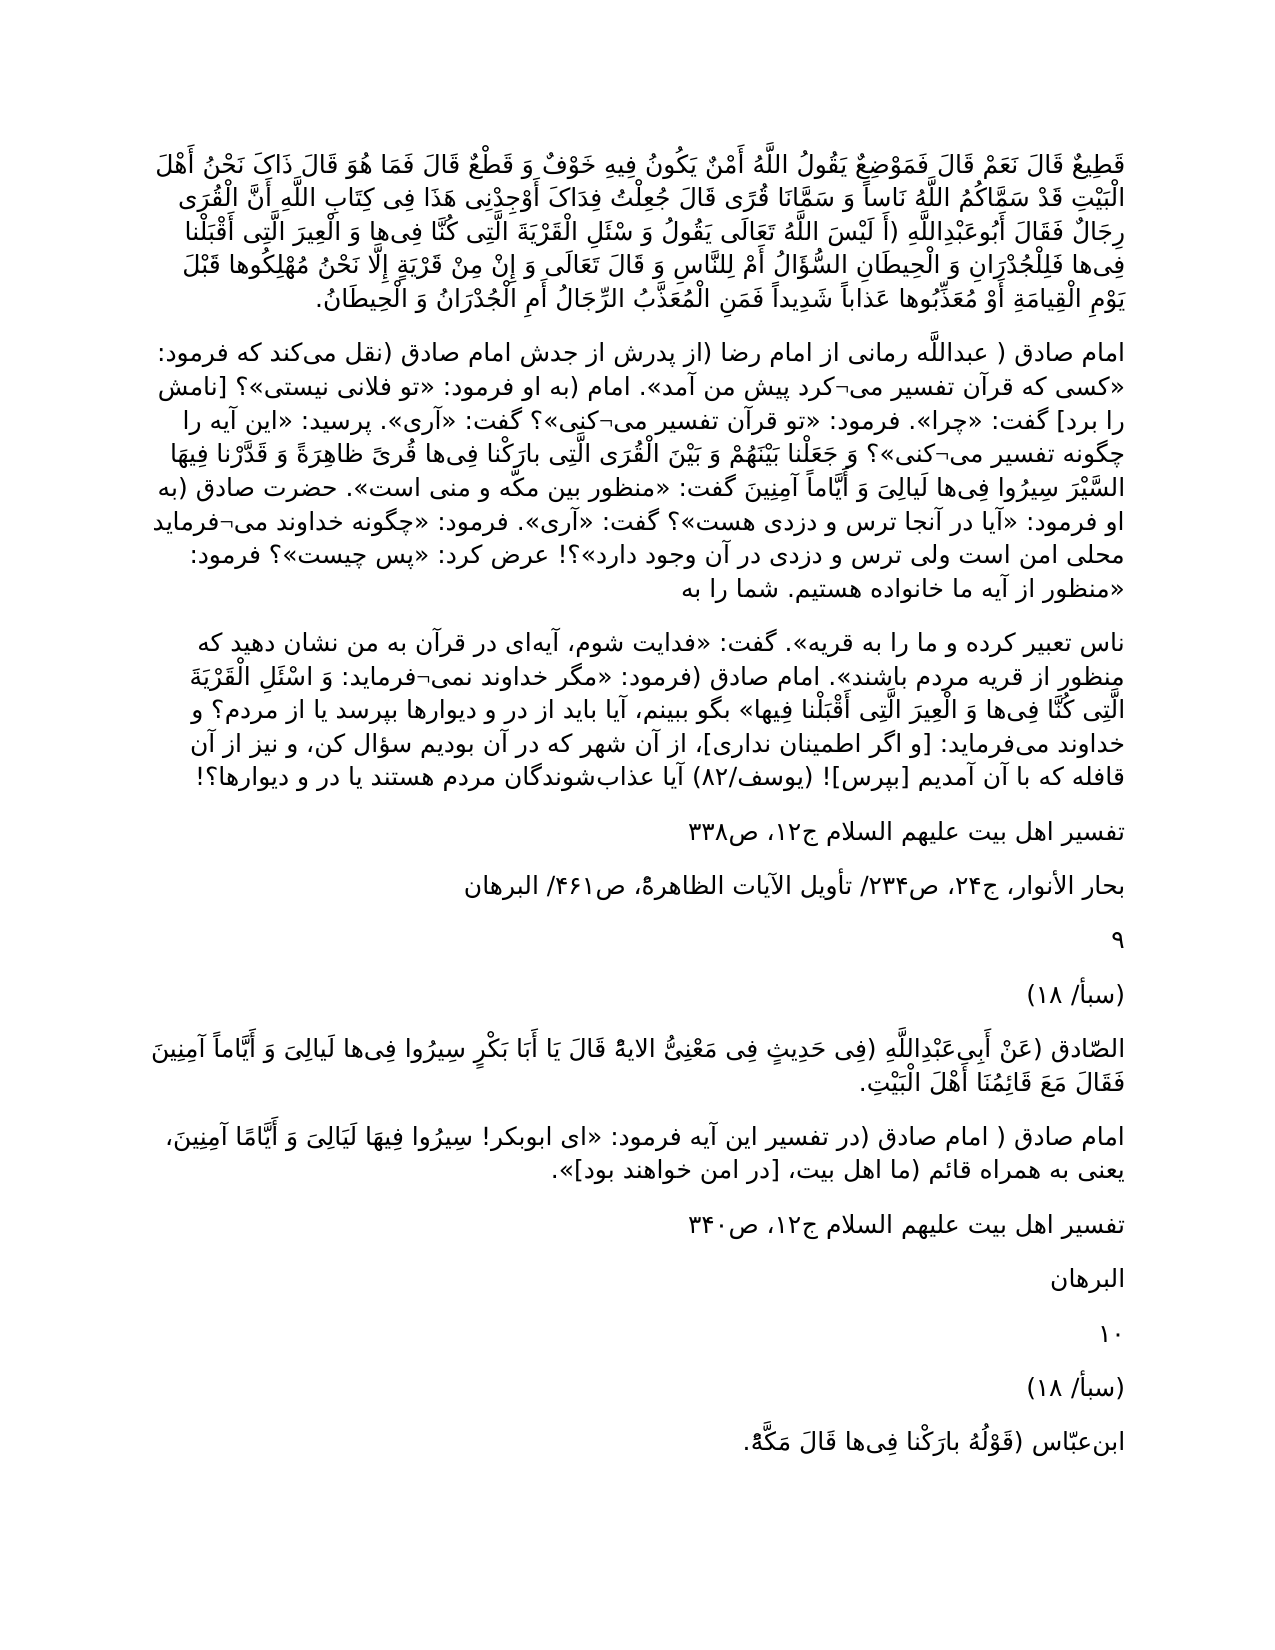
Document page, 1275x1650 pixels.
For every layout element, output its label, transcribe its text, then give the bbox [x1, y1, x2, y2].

text (سبأ/ ۱۸) [150, 980, 1125, 1009]
text الصّادق (عَنْ أَبِی‌عَبْدِ‌اللَّهِ (فِی حَدِیثٍ فِی مَعْنِیُّ الایهًْ قَالَ یَا أَبَا بَکْرٍ سِیرُوا فِی‌ها لَیالِیَ وَ أَیَّاماً آمِنِینَ فَقَالَ مَعَ قَائِمُنَا أَهْلَ الْبَیْتِ. [150, 1034, 1125, 1097]
text البرهان [150, 1264, 1125, 1294]
text ۹ [150, 926, 1125, 955]
text امام صادق ( عبداللَّه رمانی از امام رضا (از پدرش از جدش امام صادق (نقل می‌کند که فرمود: «کسی که قرآن تفسیر می¬کرد پیش من آمد». امام (به او فرمود: «تو فلانی نیستی»؟ [نامش را برد] گفت: «چرا». فرمود: «تو قرآن تفسیر می¬کنی»؟ گفت: «آری». پرسید: «این آیه را چگونه تفسیر می¬کنی»؟ وَ جَعَلْنا بَیْنَهُمْ وَ بَیْنَ الْقُرَی الَّتِی بارَکْنا فِی‌ها قُریً ظاهِرَةً وَ قَدَّرْنا فِیهَا السَّیْرَ سِیرُوا فِی‌ها لَیالِیَ وَ أَیَّاماً آمِنِینَ گفت: «منظور بین مکّه و منی است». حضرت صادق (به او فرمود: «آیا در آنجا ترس و دزدی هست»؟ گفت: «آری». فرمود: «چگونه خداوند می¬فرماید محلی امن است ولی ترس و دزدی در آن وجود دارد»؟! عرض کرد: «پس چیست»؟ فرمود: «منظور از آیه ما خانواده هستیم. شما را به [150, 338, 1125, 603]
text تفسیر اهل بیت علیهم السلام ج۱۲، ص۳۳۸ [150, 817, 1125, 846]
text ابن‌عبّاس (قَوْلُهُ بارَکْنا فِی‌ها قَالَ مَکَّهًْ. [150, 1428, 1125, 1457]
text بحار الأنوار، ج۲۴، ص۲۳۴/ تأویل الآیات الظاهرهًْ، ص۴۶۱/ البرهان [150, 871, 1125, 900]
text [150, 150, 1125, 313]
text تفسیر اهل بیت علیهم السلام ج۱۲، ص۳۴۰ [150, 1210, 1125, 1239]
text ۱۰ [150, 1319, 1125, 1348]
text (سبأ/ ۱۸) [150, 1373, 1125, 1402]
text ناس تعبیر کرده و ما را به قریه». گفت: «فدایت شوم، آیه‌ای در قرآن به من نشان دهید که منظور از قریه مردم باشند». امام صادق (فرمود: «مگر خداوند نمی¬فرماید: وَ اسْئَلِ الْقَرْیَةَ الَّتِی کُنَّا فِی‌ها وَ الْعِیرَ الَّتِی أَقْبَلْنا فِیها» بگو ببینم، آیا باید از در و دیوارها بپرسد یا از مردم؟ و خداوند می‌فرماید: [و اگر اطمینان نداری]، از آن شهر که در آن بودیم سؤال کن، و نیز از آن قافله که با آن آمدیم [بپرس]! (یوسف/۸۲) آیا عذاب‌شوندگان مردم هستند یا در و دیوارها؟! [150, 628, 1125, 792]
text امام صادق ( امام صادق (در تفسیر این آیه فرمود: «ای ابوبکر! سِیرُوا فِیهَا لَیَالِیَ وَ أَیَّامًا آمِنِینَ، یعنی به همراه قائم (ما اهل بیت، [در امن خواهند بود]». [150, 1122, 1125, 1185]
